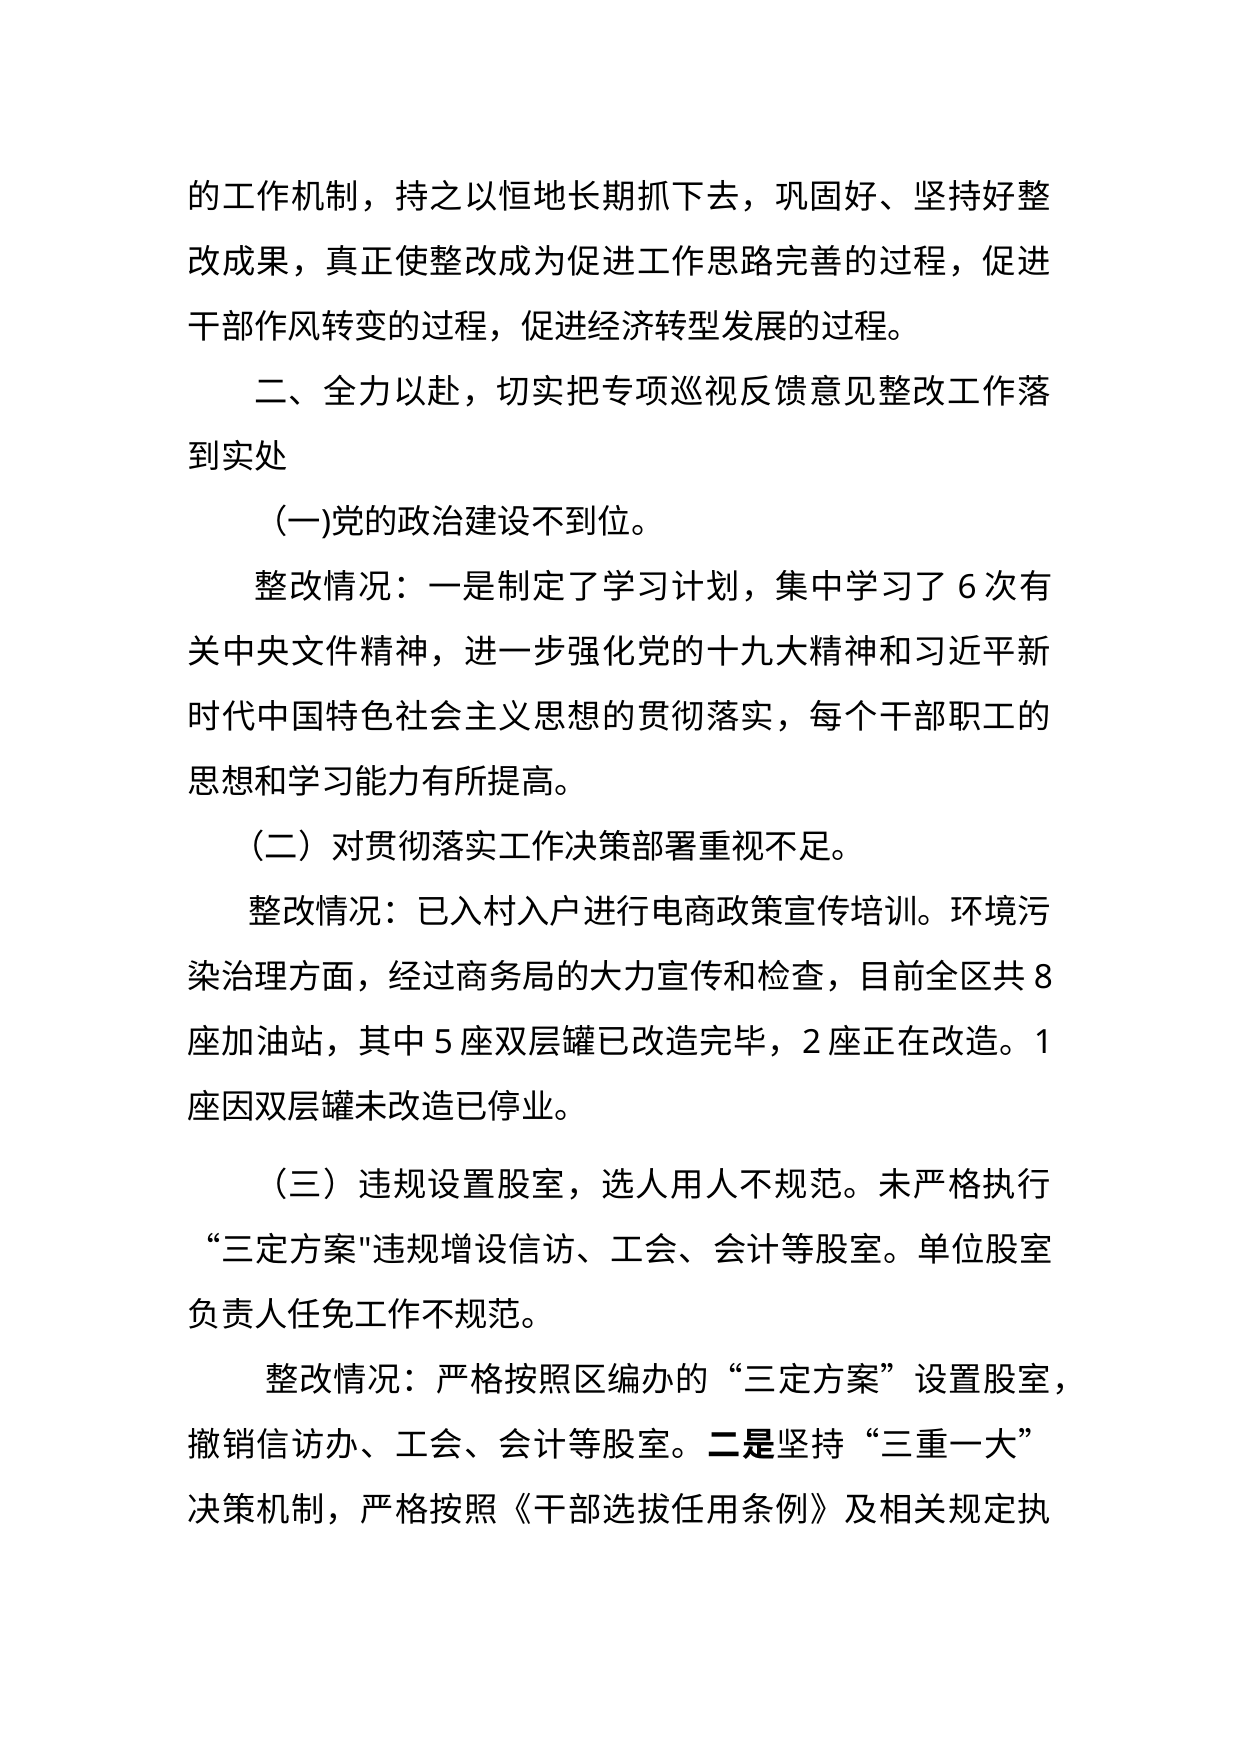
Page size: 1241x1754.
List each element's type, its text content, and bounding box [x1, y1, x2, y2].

text （一)党的政治建设不到位。 [187, 487, 1053, 552]
text 二、全力以赴，切实把专项巡视反馈意见整改工作落到实处 [187, 357, 1053, 487]
text 整改情况：一是制定了学习计划，集中学习了6次有关中央文件精神，进一步强化党的十九大精神和习近平新时代中国特色社会主义思想的贯彻落实，每个干部职工的思想和学习能力有所提高。 [187, 552, 1053, 812]
text （二）对贯彻落实工作决策部署重视不足。 [231, 812, 1053, 877]
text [187, 162, 1053, 357]
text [187, 1344, 1053, 1539]
text （三）违规设置股室，选人用人不规范。未严格执行“三定方案"违规增设信访、工会、会计等股室。单位股室负责人任免工作不规范。 [187, 1149, 1053, 1344]
text 整改情况：已入村入户进行电商政策宣传培训。环境污染治理方面，经过商务局的大力宣传和检查，目前全区共8座加油站，其中5座双层罐已改造完毕，2座正在改造。1座因双层罐未改造已停业。 [187, 877, 1053, 1137]
